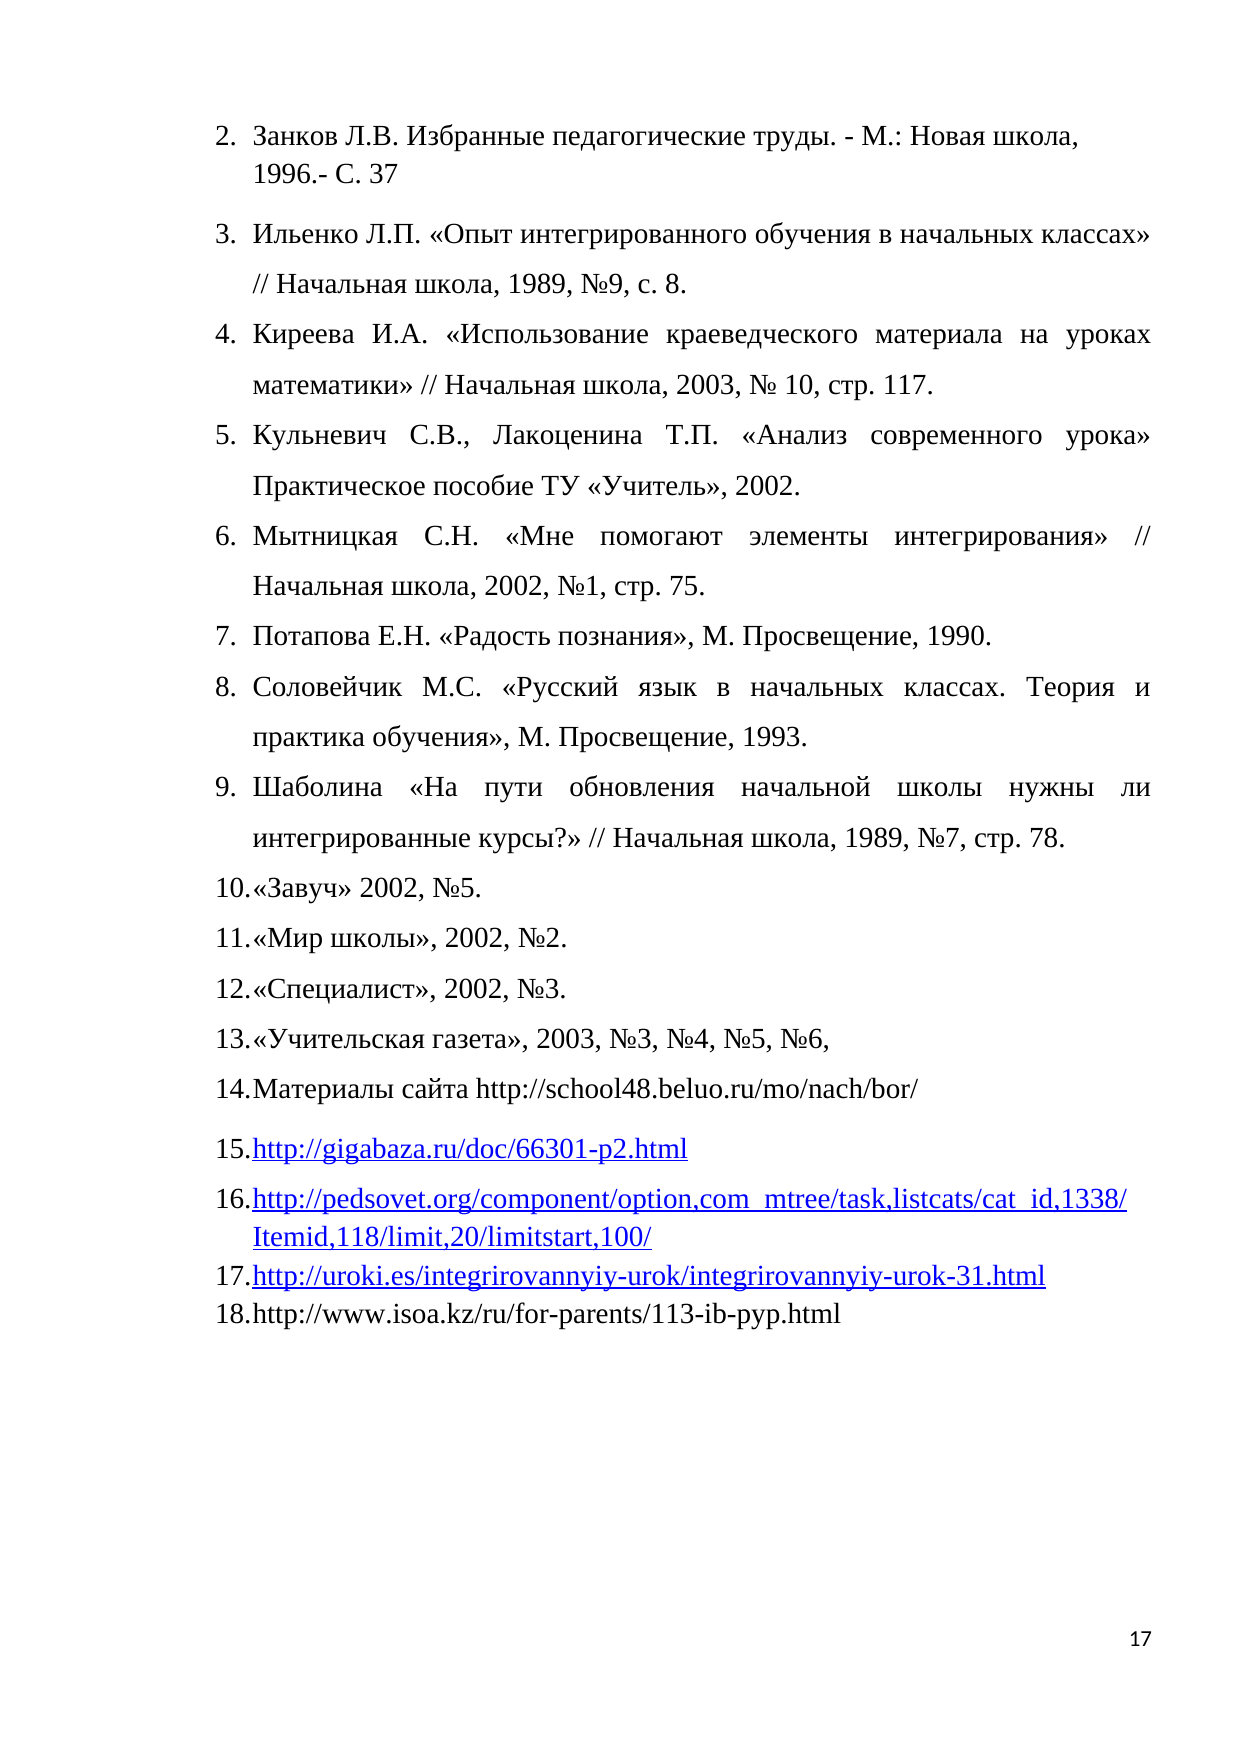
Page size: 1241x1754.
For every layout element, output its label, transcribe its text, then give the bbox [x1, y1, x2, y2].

list «Учительская газета», 2003, №3, №4, №5, №6, [215, 1021, 1152, 1054]
list Ильенко Л.П. «Опыт интегрированного обучения в начальных классах» // Начальная школа, 1989, №9, с. 8. [215, 216, 1152, 300]
list Мытницкая С.Н. «Мне помогают элементы интегрирования» // Начальная школа, 2002, №1, стр. 75. [215, 518, 1152, 602]
list http://uroki.es/integrirovannyiy-urok/integrirovannyiy-urok-31.html [215, 1258, 1152, 1292]
list Потапова Е.Н. «Радость познания», М. Просвещение, 1990. [215, 618, 1152, 652]
list http://pedsovet.org/component/option,com_mtree/task,listcats/cat_id,1338/Itemid,118/limit,20/limitstart,100/ [215, 1181, 1152, 1253]
list Шаболина «На пути обновления начальной школы нужны ли интегрированные курсы?» // Начальная школа, 1989, №7, стр. 78. [215, 769, 1152, 853]
list «Специалист», 2002, №3. [215, 971, 1152, 1004]
list Кульневич С.В., Лакоценина Т.П. «Анализ современного урока» Практическое пособие ТУ «Учитель», 2002. [215, 417, 1152, 501]
list «Мир школы», 2002, №2. [215, 920, 1152, 954]
list Материалы сайта http://school48.beluo.ru/mo/nach/bor/ [215, 1071, 1152, 1105]
list Занков Л.В. Избранные педагогические труды. - М.: Новая школа, 1996.- С. 37 [215, 118, 1152, 190]
list «Завуч» 2002, №5. [215, 870, 1152, 904]
list Соловейчик М.С. «Русский язык в начальных классах. Теория и практика обучения», М. Просвещение, 1993. [215, 669, 1152, 753]
list http://www.isoa.kz/ru/for-parents/113-ib-pyp.html [215, 1297, 1152, 1330]
list Киреева И.А. «Использование краеведческого материала на уроках математики» // Начальная школа, 2003, № 10, стр. 117. [215, 317, 1152, 401]
list http://gigabaza.ru/doc/66301-p2.html [215, 1131, 1152, 1164]
